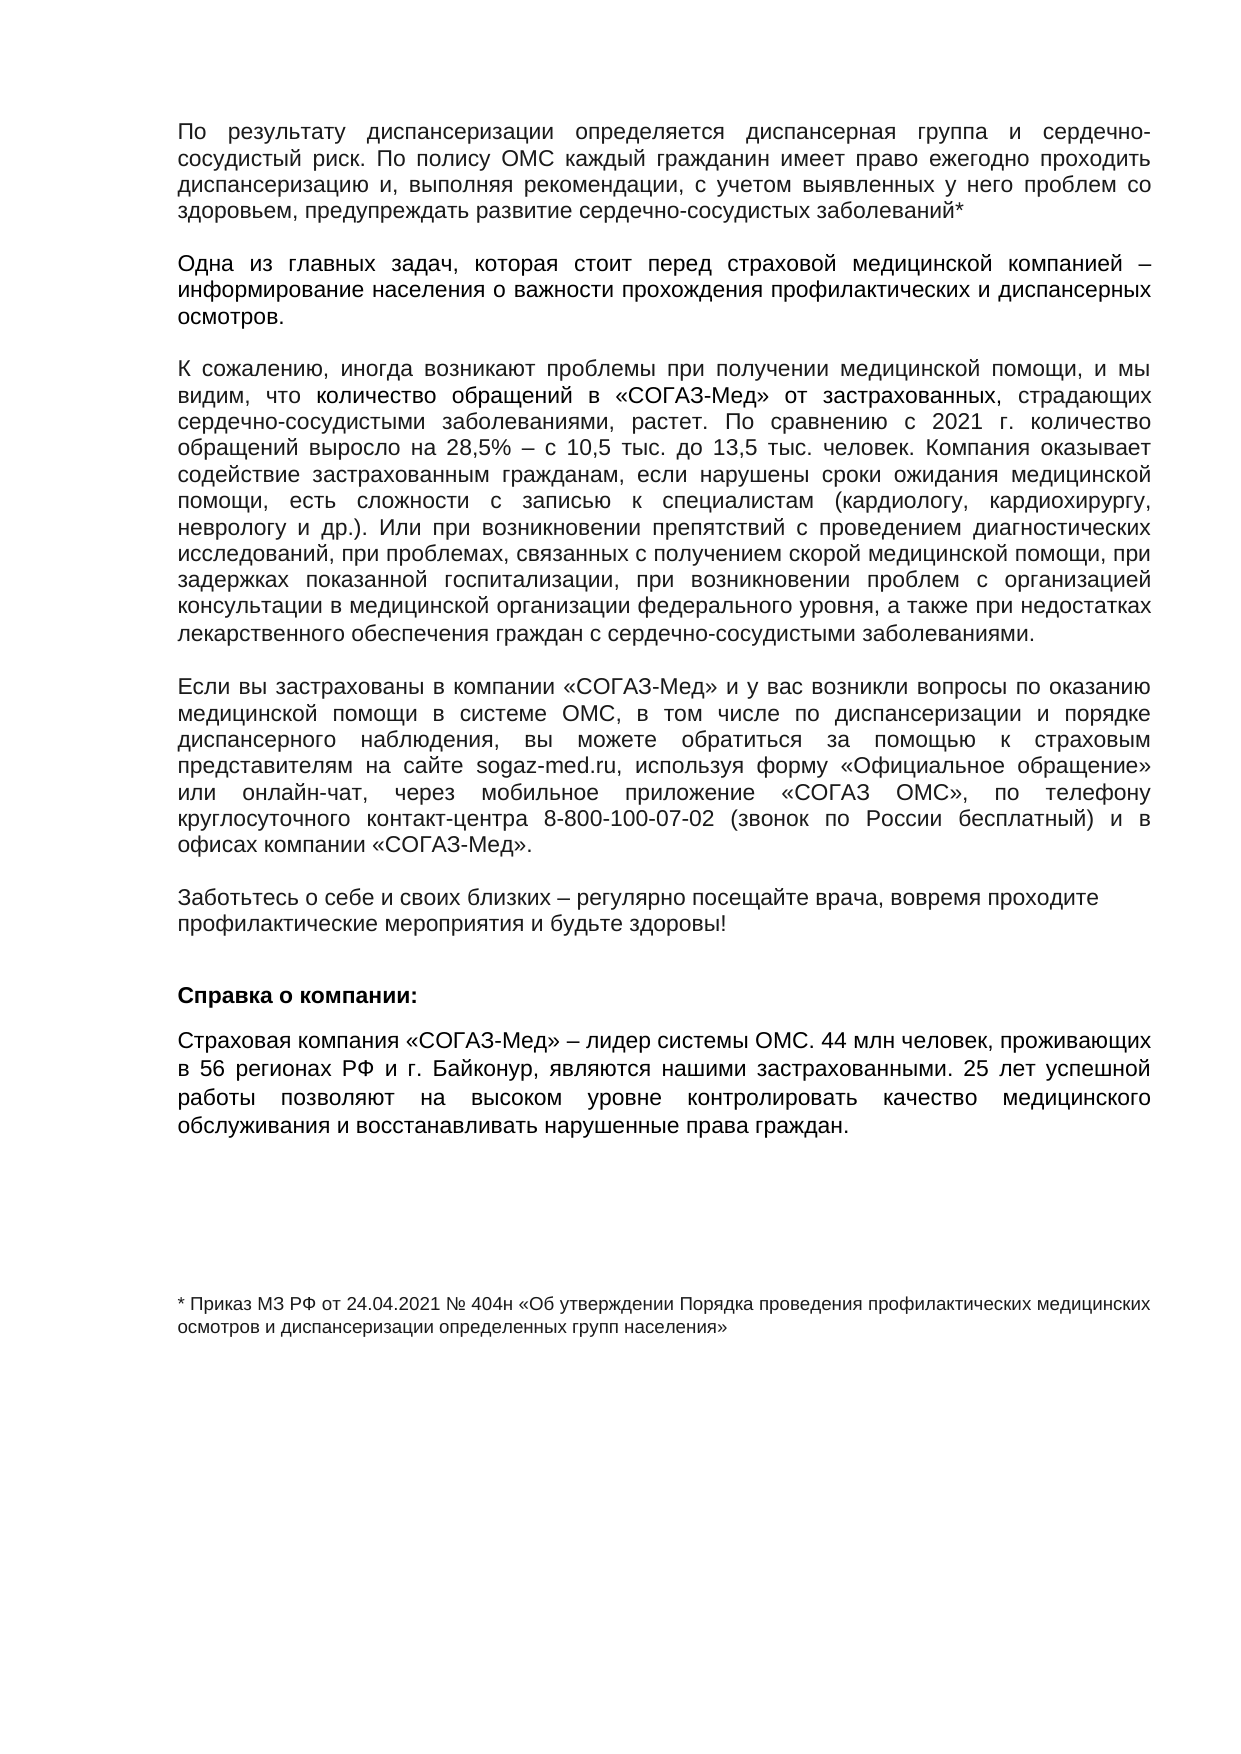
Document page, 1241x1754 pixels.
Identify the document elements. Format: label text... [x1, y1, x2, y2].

text Страховая компания «СОГАЗ-Мед» – лидер системы ОМС. 44 млн человек, проживающих в 56 регионах РФ и г. Байконур, являются нашими застрахованными. 25 лет успешной работы позволяют на высоком уровне контролировать качество медицинского обслуживания и восстанавливать нарушенные права граждан. [177, 1027, 1152, 1139]
text Заботьтесь о себе и своих близких – регулярно посещайте врача, вовремя проходите [177, 884, 1152, 910]
text Справка о компании: [177, 982, 1152, 1008]
text профилактические мероприятия и будьте здоровы! [177, 910, 1152, 937]
text Если вы застрахованы в компании «СОГАЗ-Мед» и у вас возникли вопросы по оказанию медицинской помощи в системе ОМС, в том числе по диспансеризации и порядке диспансерного наблюдения, вы можете обратиться за помощью к страховым представителям на сайте sogaz-med.ru, используя форму «Официальное обращение» или онлайн-чат, через мобильное приложение «СОГАЗ ОМС», по телефону круглосуточного контакт-центра 8-800-100-07-02 (звонок по России бесплатный) и в офисах компании «СОГАЗ-Мед». [177, 673, 1152, 858]
text К сожалению, иногда возникают проблемы при получении медицинской помощи, и мы видим, что количество обращений в «СОГАЗ-Мед» от застрахованных, страдающих сердечно-сосудистыми заболеваниями, растет. По сравнению с 2021 г. количество обращений выросло на 28,5% – с 10,5 тыс. до 13,5 тыс. человек. Компания оказывает содействие застрахованным гражданам, если нарушены сроки ожидания медицинской помощи, есть сложности с записью к специалистам (кардиологу, кардиохирургу, неврологу и др.). Или при возникновении препятствий с проведением диагностических исследований, при проблемах, связанных с получением скорой медицинской помощи, при задержках показанной госпитализации, при возникновении проблем с организацией консультации в медицинской организации федерального уровня, а также при недостатках лекарственного обеспечения граждан с сердечно-сосудистыми заболеваниями. [177, 355, 1152, 647]
text По результату диспансеризации определяется диспансерная группа и сердечно-сосудистый риск. По полису ОМС каждый гражданин имеет право ежегодно проходить диспансеризацию и, выполняя рекомендации, с учетом выявленных у него проблем со здоровьем, предупреждать развитие сердечно-сосудистых заболеваний* [177, 118, 1152, 223]
text Одна из главных задач, которая стоит перед страховой медицинской компанией – информирование населения о важности прохождения профилактических и диспансерных осмотров. [177, 250, 1152, 329]
text * Приказ МЗ РФ от 24.04.2021 № 404н «Об утверждении Порядка проведения профилактических медицинских осмотров и диспансеризации определенных групп населения» [177, 1293, 1152, 1337]
